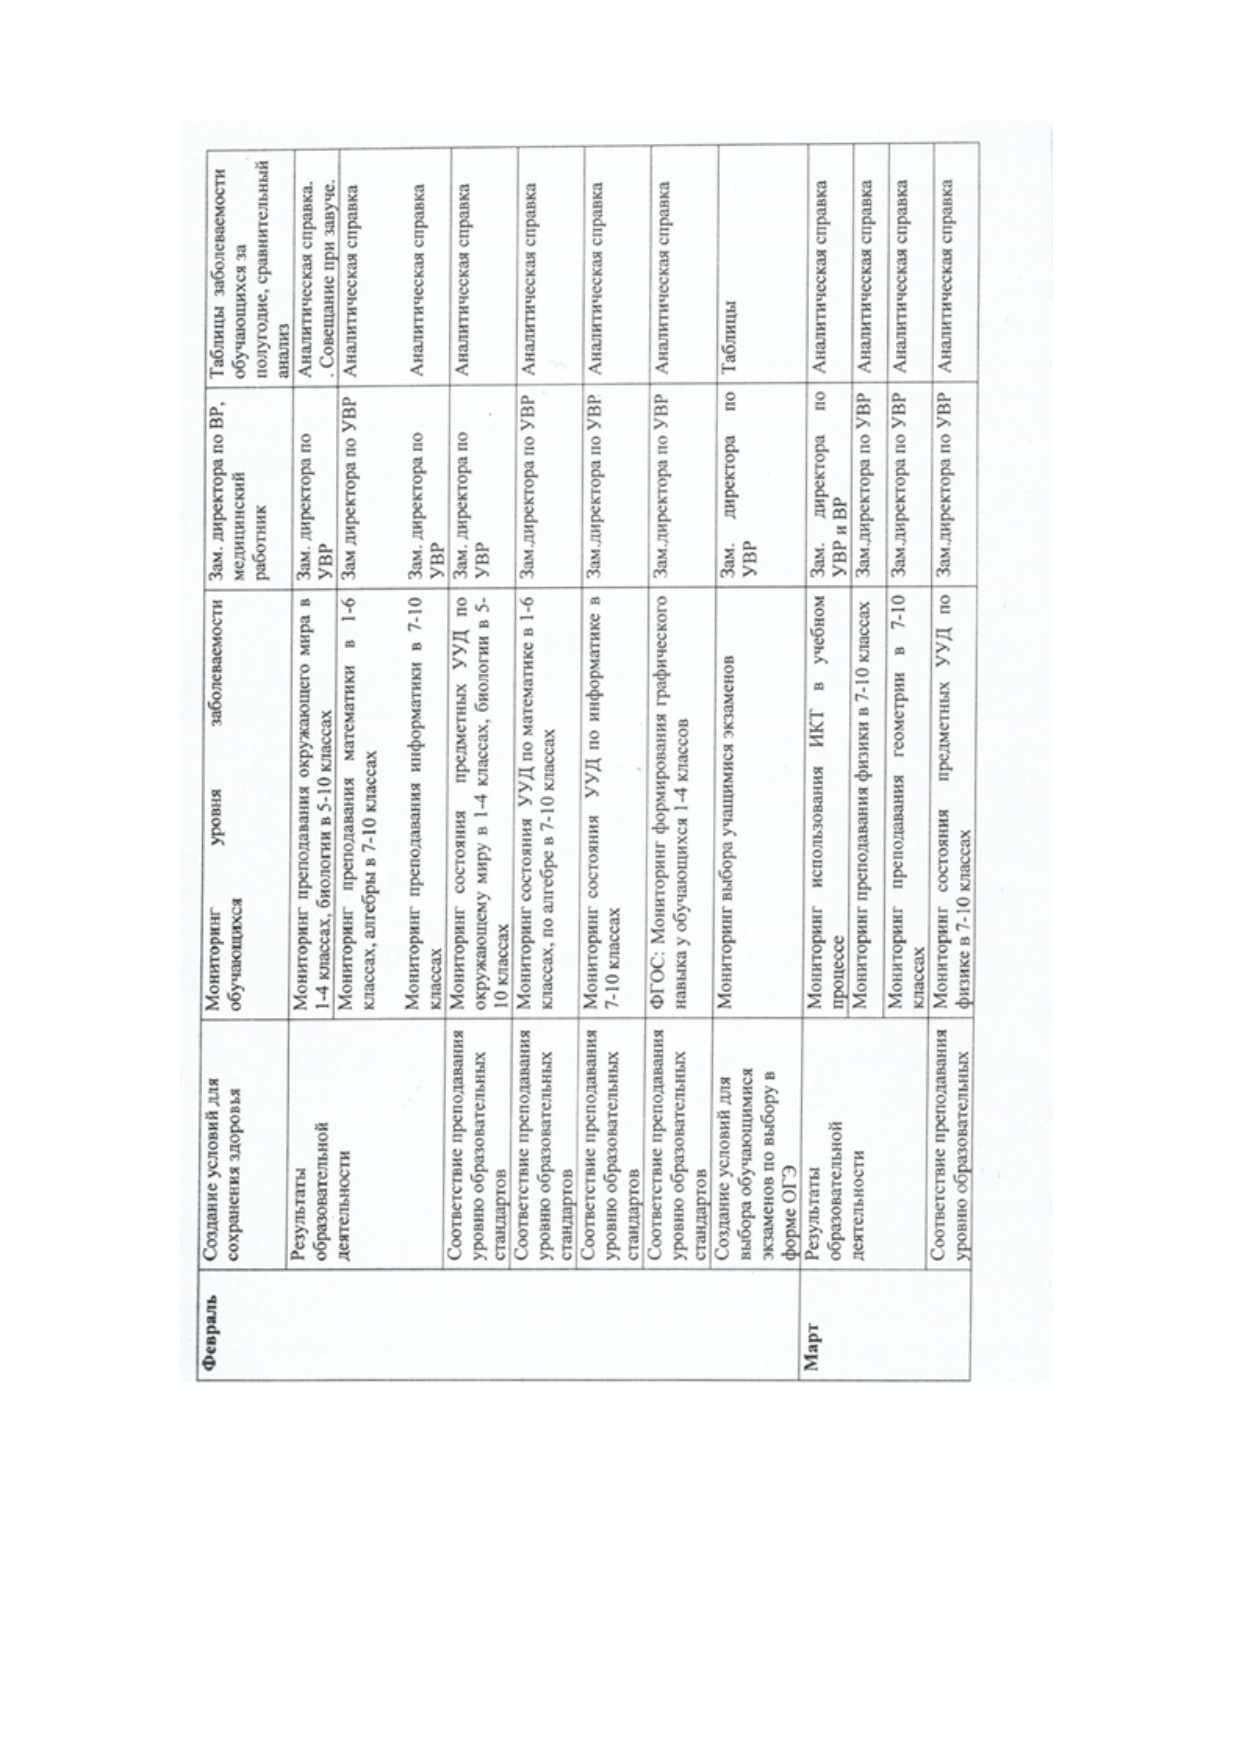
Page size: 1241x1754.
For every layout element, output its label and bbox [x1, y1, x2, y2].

picture [177, 118, 1053, 1386]
